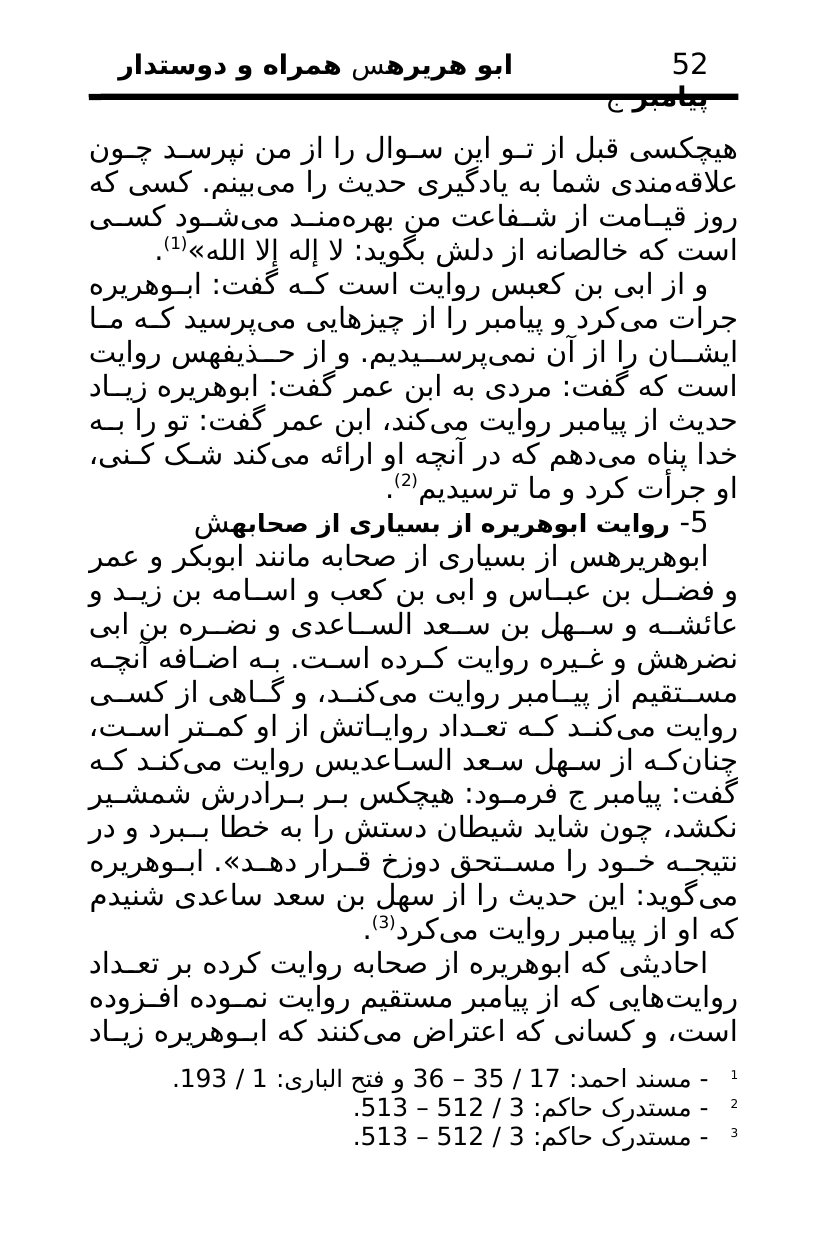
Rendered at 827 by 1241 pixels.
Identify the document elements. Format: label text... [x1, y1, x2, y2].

text و از ابی بن کعبس روایت است که گفت: ابوهریره جرات می‌کرد و پیامبر را از چیزهایی می‌پرسید که ما ایشان را از آن نمی‌پرسیدیم. و از حذیفهس روایت است که گفت: مردی به ابن عمر گفت: ابوهریره زیاد حدیث از پیامبر روایت می‌کند، ابن عمر گفت: تو را به خدا پناه می‌دهم که در آنچه او ارائه می‌کند شک کنی، او جرأت کرد و ما ترسیدیم(). [89, 267, 738, 505]
text 5- روایت ابوهریره از بسیاری از صحابهش [89, 505, 738, 539]
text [89, 947, 738, 1048]
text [89, 132, 738, 267]
text ابوهریرهس از بسیاری از صحابه مانند ابوبکر و عمر و فضل بن عباس و ابی بن کعب و اسامه بن زید و عائشه و سهل بن سعد الساعدی و نضره بن ابی نضرهش و غیره روایت کرده است. به اضافه آنچه مستقیم از پیامبر روایت می‌کند، و گاهی از کسی روایت می‌کند که تعداد روایاتش از او کمتر است، چنان‌که از سهل سعد الساعدیس روایت می‌کند که گفت: پیامبر ج فرمود: هیچکس بر برادرش شمشیر نکشد، چون شاید شیطان دستش را به خطا ببرد و در نتیجه خود را مستحق دوزخ قرار دهد». ابوهریره می‌گوید: این حدیث را از سهل بن سعد ساعدی شنیدم که او از پیامبر روایت می‌کرد(). [89, 539, 738, 947]
